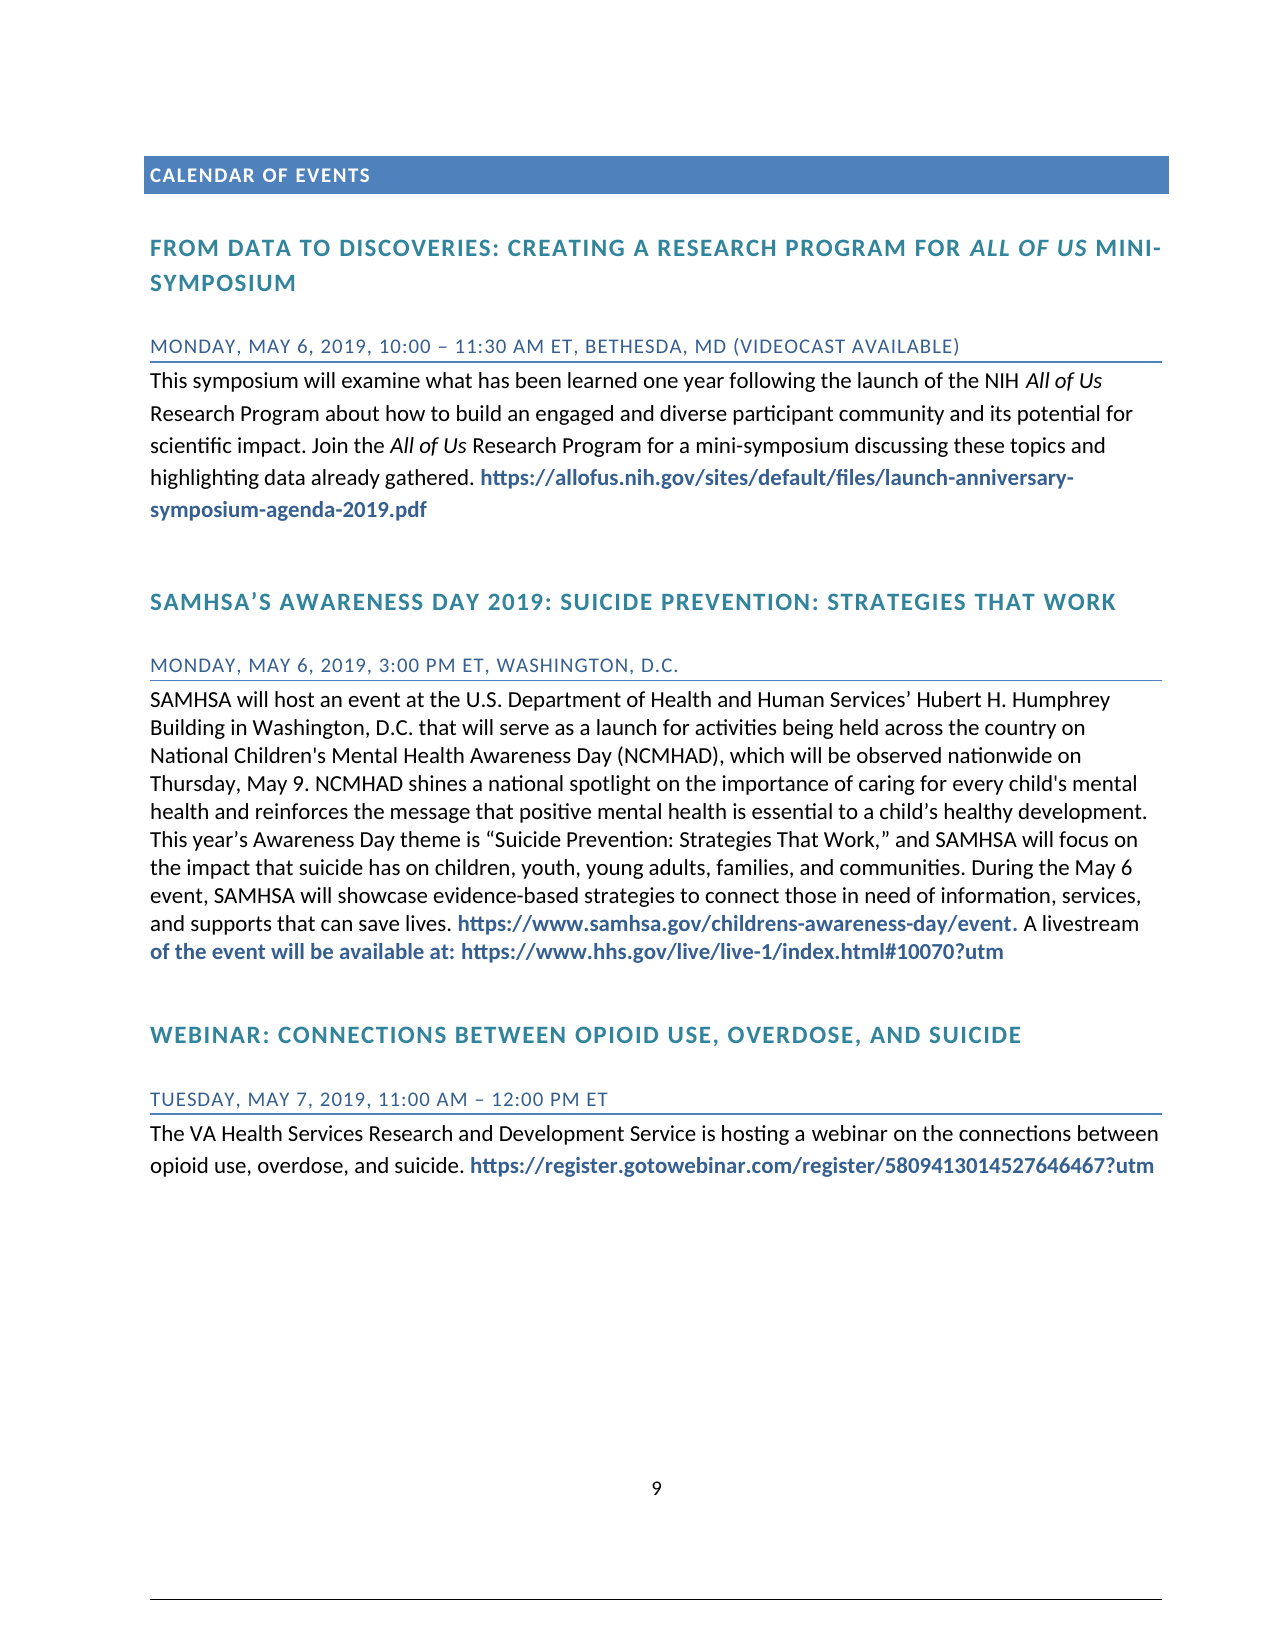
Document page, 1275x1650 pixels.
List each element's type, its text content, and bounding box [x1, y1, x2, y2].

subtitle calendar of EVENTS [150, 162, 1162, 187]
text SAMHSA will host an event at the U.S. Department of Health and Human Services’ Hubert H. Humphrey Building in Washington, D.C. that will serve as a launch for activities being held across the country on National Children's Mental Health Awareness Day (NCMHAD), which will be observed nationwide on Thursday, May 9. NCMHAD shines a national spotlight on the importance of caring for every child's mental health and reinforces the message that positive mental health is essential to a child’s healthy development. This year’s Awareness Day theme is “Suicide Prevention: Strategies That Work,” and SAMHSA will focus on the impact that suicide has on children, youth, young adults, families, and communities. During the May 6 event, SAMHSA will showcase evidence-based strategies to connect those in need of information, services, and supports that can save lives. https://www.samhsa.gov/childrens-awareness-day/event. A livestream of the event will be available at: https://www.hhs.gov/live/live-1/index.html#10070?utm [150, 685, 1162, 965]
subtitle Monday, May 6, 2019, 10:00 – 11:30 AM ET, Bethesda, MD (videocast available) [150, 334, 1162, 361]
text The VA Health Services Research and Development Service is hosting a webinar on the connections between opioid use, overdose, and suicide. https://register.gotowebinar.com/register/5809413014527646467?utm [150, 1119, 1162, 1179]
subtitle Tuesday, May 7, 2019, 11:00 AM – 12:00 PM ET [150, 1086, 1162, 1113]
subtitle SAMHSA’s Awareness Day 2019: Suicide Prevention: Strategies That Work [150, 586, 1162, 616]
text This symposium will examine what has been learned one year following the launch of the NIH All of Us Research Program about how to build an engaged and diverse participant community and its potential for scientific impact. Join the All of Us Research Program for a mini-symposium discussing these topics and highlighting data already gathered. https://allofus.nih.gov/sites/default/files/launch-anniversary-symposium-agenda-2019.pdf [150, 367, 1162, 523]
subtitle Monday, May 6, 2019, 3:00 PM ET, Washington, D.C. [150, 652, 1162, 680]
subtitle From Data to Discoveries: Creating a Research Program for All of Us Mini-Symposium [150, 232, 1162, 298]
subtitle Webinar: Connections between Opioid Use, Overdose, and Suicide [150, 1020, 1162, 1050]
